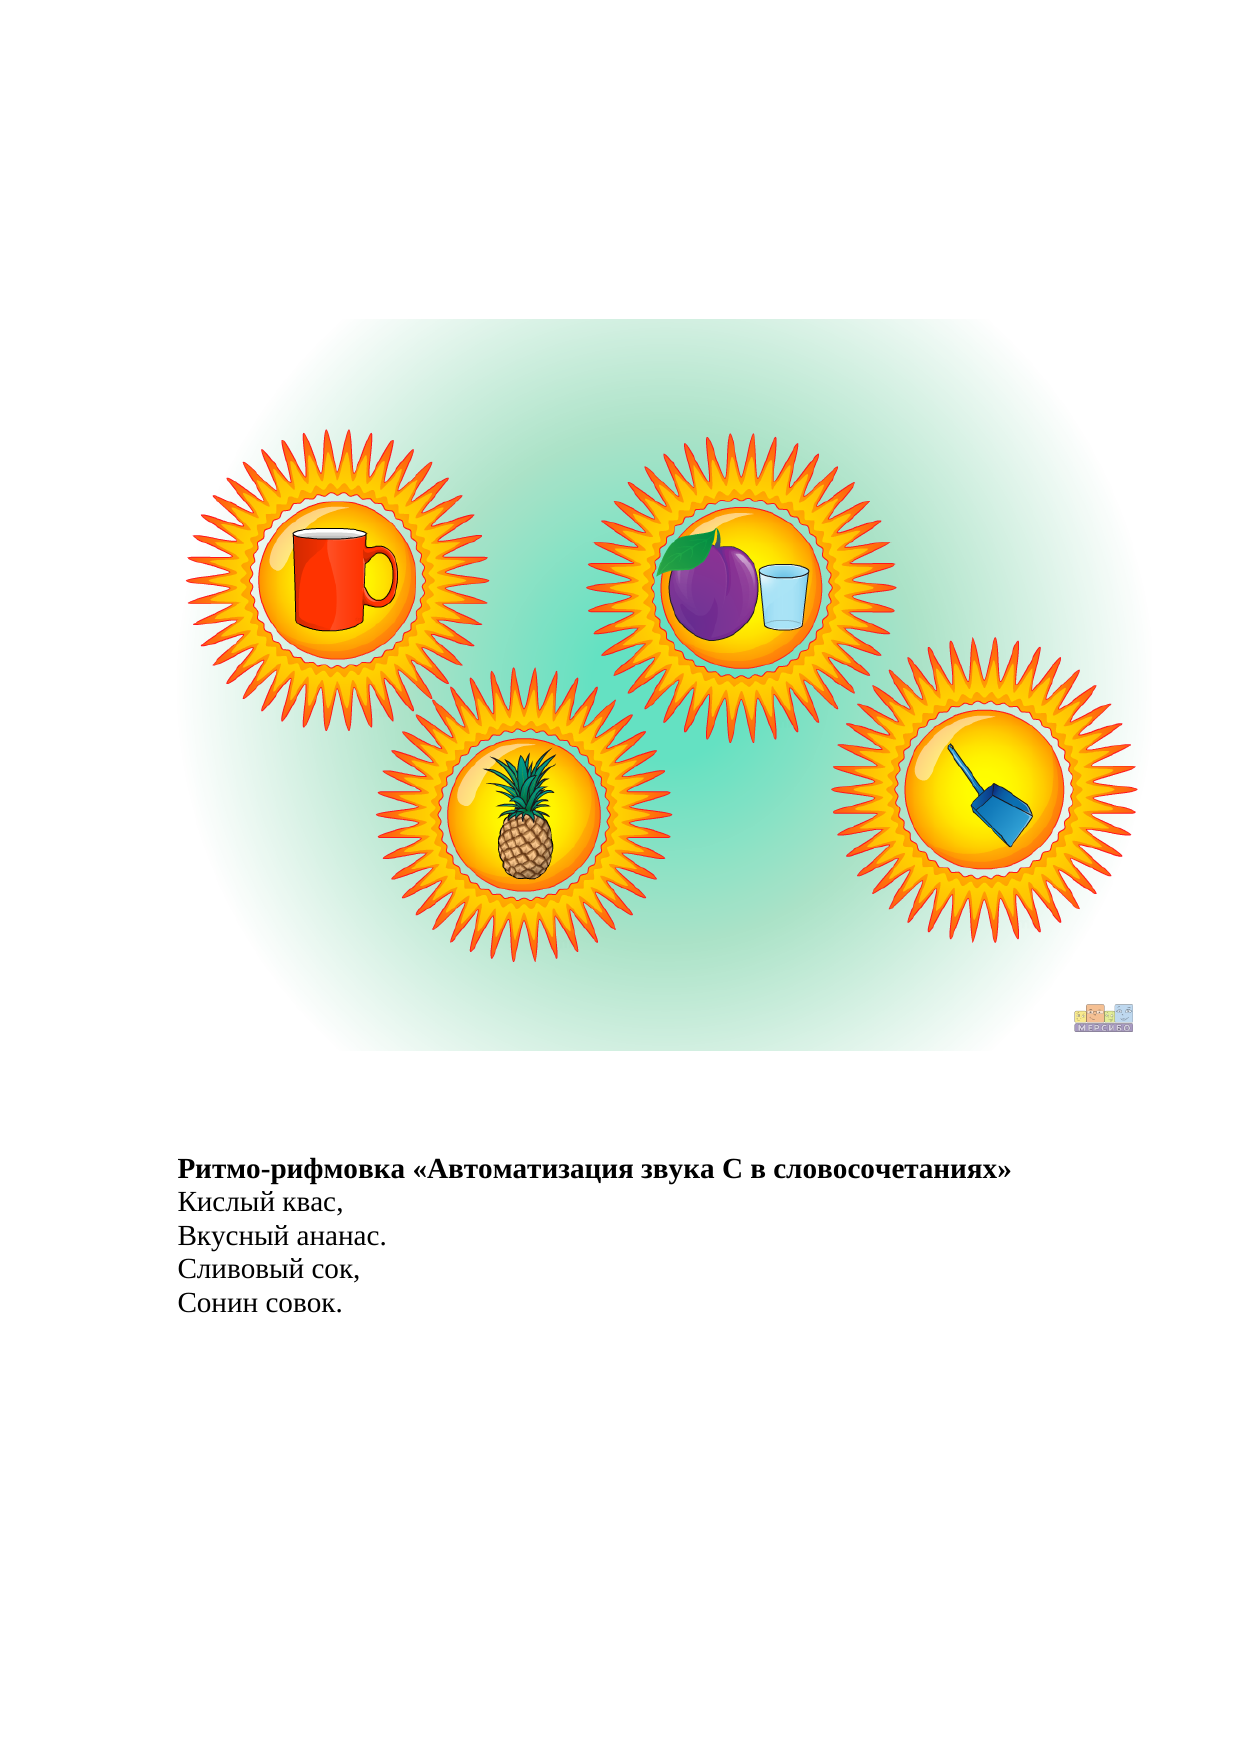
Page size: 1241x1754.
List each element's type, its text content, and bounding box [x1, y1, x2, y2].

text Вкусный ананас. [177, 1218, 1152, 1251]
text Сонин совок. [177, 1285, 1152, 1318]
text Ритмо-рифмовка «Автоматизация звука С в словосочетаниях» [177, 1151, 1152, 1184]
text Сливовый сок, [177, 1251, 1152, 1285]
picture [177, 319, 1152, 1051]
text Кислый квас, [177, 1184, 1152, 1218]
